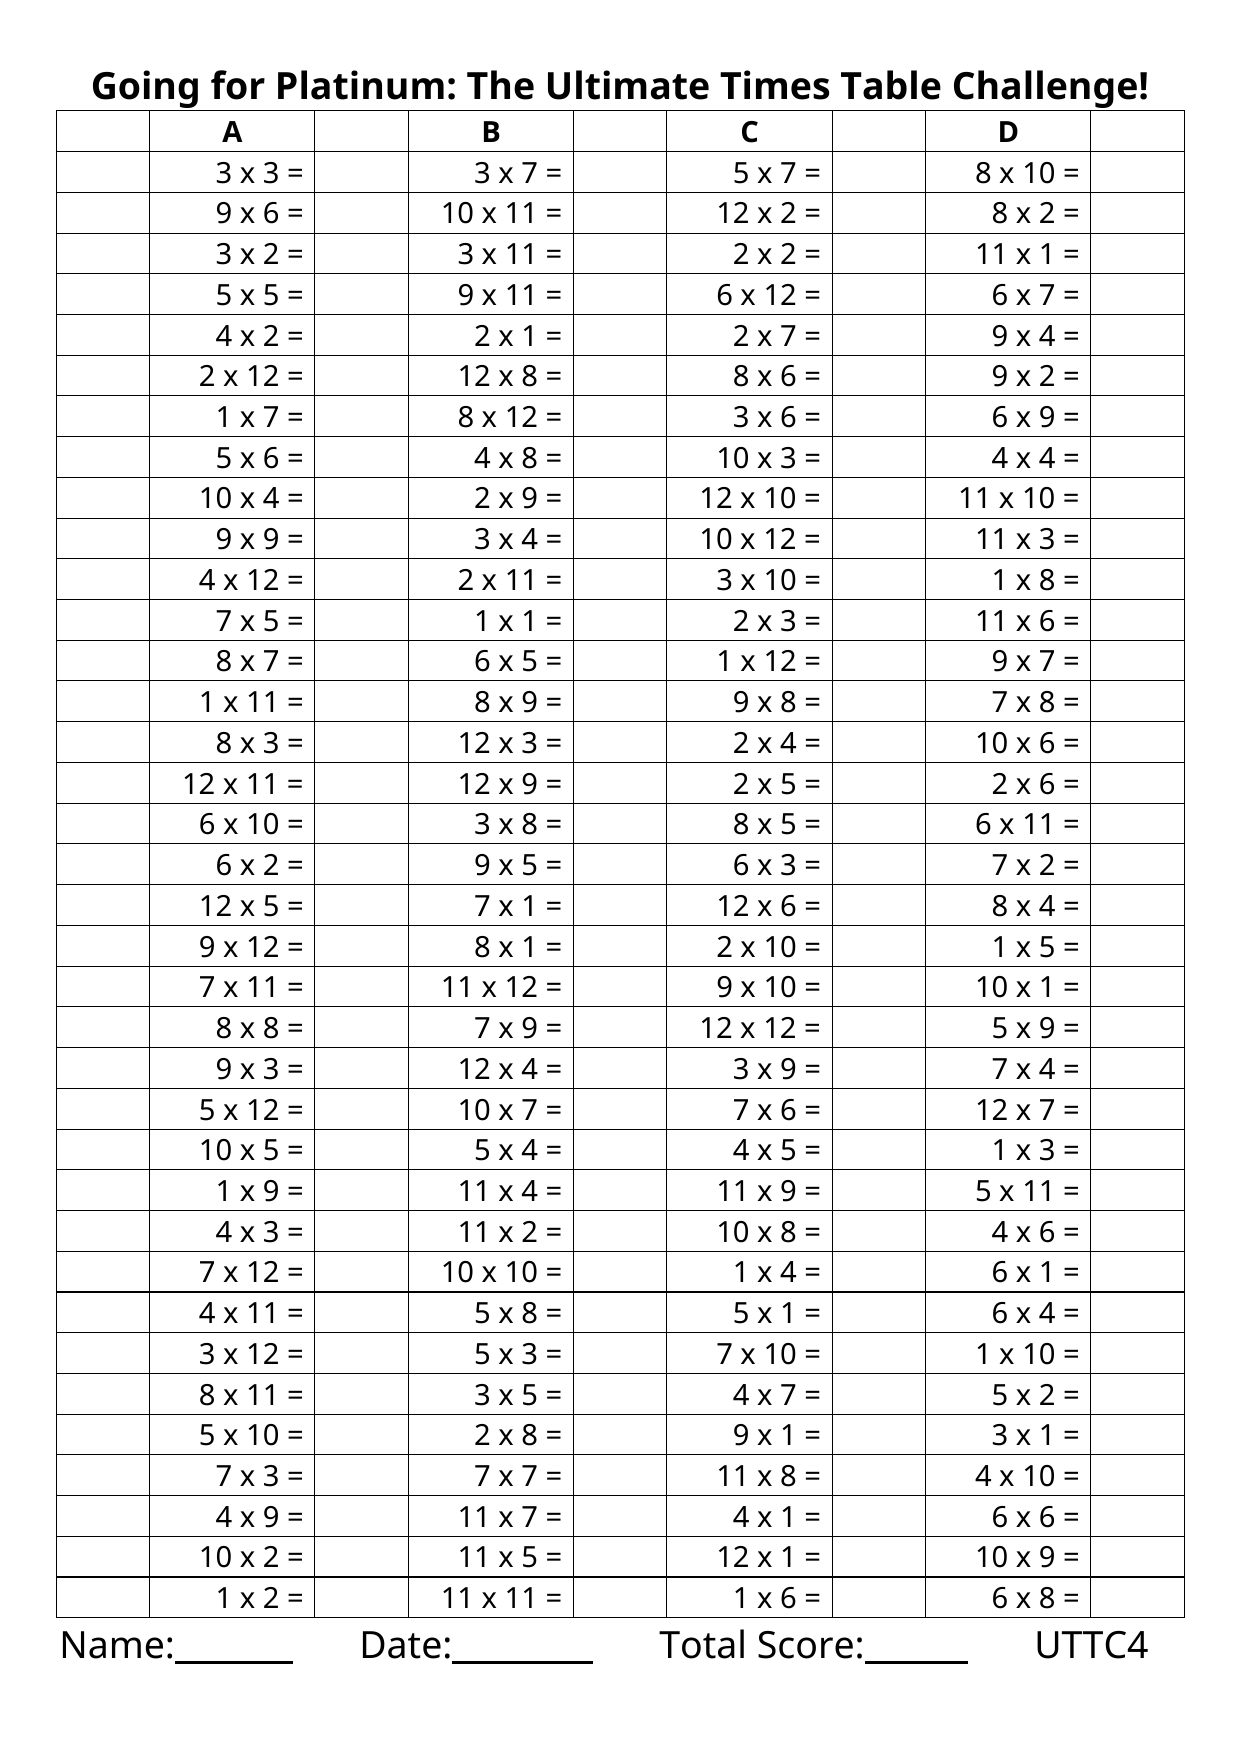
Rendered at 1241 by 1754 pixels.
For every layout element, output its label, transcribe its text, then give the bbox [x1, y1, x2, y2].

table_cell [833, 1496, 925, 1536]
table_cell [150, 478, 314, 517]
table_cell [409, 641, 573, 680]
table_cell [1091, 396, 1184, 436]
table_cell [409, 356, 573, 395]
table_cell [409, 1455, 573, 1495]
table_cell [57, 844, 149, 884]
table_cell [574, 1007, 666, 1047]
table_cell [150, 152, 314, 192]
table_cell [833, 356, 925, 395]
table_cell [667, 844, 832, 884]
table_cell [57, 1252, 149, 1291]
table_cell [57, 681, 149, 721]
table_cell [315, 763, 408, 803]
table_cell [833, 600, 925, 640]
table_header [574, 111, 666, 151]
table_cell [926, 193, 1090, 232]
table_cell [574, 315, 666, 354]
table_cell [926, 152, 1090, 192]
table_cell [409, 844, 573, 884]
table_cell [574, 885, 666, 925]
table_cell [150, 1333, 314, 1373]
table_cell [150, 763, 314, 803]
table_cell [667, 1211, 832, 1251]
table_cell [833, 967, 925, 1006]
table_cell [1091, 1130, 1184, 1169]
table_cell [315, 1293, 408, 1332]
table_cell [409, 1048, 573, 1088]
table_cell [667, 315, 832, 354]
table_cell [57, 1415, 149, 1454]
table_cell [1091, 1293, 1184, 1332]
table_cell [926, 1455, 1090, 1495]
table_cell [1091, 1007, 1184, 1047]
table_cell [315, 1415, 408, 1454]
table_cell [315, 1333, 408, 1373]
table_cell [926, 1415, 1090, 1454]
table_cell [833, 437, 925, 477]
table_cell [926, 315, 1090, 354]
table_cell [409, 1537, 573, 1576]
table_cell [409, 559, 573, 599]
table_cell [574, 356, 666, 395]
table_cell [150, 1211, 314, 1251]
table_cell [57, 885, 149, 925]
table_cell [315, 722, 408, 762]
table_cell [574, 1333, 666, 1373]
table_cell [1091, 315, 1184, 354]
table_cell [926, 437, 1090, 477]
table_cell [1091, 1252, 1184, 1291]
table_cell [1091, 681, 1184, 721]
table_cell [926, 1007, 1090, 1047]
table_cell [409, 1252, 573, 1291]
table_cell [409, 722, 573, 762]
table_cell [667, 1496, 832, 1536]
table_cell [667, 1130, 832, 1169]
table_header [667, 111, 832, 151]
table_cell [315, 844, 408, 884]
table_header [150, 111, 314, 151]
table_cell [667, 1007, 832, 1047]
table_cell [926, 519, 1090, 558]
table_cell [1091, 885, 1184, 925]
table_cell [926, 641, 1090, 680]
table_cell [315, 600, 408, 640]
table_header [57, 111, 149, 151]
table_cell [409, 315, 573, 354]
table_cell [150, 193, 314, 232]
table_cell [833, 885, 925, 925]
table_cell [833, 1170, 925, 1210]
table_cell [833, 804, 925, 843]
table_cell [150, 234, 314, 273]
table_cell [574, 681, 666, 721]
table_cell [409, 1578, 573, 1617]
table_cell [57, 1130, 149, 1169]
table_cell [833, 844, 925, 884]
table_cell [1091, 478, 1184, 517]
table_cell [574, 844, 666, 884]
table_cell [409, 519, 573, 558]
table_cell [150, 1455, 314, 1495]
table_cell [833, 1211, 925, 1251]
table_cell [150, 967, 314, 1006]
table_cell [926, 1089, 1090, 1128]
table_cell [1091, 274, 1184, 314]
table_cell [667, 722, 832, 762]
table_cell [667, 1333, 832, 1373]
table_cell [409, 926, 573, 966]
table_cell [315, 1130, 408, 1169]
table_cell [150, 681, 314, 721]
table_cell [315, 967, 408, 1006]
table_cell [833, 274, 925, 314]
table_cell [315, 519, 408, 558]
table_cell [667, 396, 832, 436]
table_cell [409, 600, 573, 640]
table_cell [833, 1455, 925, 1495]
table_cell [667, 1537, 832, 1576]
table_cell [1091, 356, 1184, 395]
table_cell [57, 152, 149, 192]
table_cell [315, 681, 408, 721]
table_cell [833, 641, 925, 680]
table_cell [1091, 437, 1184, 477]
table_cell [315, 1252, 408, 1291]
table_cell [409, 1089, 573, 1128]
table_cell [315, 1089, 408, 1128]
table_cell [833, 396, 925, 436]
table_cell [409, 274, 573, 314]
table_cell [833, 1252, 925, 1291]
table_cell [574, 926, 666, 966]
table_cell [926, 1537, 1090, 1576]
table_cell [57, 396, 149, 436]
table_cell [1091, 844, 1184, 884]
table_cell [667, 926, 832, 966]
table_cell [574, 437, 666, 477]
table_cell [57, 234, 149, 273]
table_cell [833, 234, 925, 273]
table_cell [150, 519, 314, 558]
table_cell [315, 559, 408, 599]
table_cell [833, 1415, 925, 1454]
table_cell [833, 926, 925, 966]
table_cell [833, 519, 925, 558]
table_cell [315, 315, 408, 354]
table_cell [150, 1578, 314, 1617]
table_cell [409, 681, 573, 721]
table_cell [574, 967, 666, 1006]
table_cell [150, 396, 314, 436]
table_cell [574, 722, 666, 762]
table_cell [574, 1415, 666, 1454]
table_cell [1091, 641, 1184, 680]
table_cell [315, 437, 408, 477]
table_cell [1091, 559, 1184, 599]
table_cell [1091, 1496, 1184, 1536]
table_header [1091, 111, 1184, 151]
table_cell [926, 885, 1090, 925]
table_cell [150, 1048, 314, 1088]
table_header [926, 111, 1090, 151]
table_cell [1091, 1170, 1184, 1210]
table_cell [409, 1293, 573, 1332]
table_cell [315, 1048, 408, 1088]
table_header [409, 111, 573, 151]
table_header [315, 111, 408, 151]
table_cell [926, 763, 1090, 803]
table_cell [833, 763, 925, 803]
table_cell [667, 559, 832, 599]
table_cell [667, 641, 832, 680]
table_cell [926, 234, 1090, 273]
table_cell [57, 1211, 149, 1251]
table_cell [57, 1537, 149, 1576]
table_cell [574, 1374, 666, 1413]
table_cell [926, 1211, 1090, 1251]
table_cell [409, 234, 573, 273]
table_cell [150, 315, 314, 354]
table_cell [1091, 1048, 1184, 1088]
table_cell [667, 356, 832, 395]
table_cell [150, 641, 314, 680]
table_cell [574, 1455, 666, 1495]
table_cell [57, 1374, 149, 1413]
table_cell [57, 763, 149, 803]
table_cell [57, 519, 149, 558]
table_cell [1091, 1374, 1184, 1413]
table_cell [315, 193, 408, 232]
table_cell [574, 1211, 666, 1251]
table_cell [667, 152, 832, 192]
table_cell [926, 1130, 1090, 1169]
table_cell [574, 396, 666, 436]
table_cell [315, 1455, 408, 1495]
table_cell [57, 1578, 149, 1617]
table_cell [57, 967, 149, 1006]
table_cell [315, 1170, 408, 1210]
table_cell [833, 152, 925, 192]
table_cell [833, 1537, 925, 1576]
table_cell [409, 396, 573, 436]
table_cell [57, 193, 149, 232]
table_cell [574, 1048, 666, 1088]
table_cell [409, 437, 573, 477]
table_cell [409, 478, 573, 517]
text Going for Platinum: The Ultimate Times Table Challenge! [59, 59, 1181, 110]
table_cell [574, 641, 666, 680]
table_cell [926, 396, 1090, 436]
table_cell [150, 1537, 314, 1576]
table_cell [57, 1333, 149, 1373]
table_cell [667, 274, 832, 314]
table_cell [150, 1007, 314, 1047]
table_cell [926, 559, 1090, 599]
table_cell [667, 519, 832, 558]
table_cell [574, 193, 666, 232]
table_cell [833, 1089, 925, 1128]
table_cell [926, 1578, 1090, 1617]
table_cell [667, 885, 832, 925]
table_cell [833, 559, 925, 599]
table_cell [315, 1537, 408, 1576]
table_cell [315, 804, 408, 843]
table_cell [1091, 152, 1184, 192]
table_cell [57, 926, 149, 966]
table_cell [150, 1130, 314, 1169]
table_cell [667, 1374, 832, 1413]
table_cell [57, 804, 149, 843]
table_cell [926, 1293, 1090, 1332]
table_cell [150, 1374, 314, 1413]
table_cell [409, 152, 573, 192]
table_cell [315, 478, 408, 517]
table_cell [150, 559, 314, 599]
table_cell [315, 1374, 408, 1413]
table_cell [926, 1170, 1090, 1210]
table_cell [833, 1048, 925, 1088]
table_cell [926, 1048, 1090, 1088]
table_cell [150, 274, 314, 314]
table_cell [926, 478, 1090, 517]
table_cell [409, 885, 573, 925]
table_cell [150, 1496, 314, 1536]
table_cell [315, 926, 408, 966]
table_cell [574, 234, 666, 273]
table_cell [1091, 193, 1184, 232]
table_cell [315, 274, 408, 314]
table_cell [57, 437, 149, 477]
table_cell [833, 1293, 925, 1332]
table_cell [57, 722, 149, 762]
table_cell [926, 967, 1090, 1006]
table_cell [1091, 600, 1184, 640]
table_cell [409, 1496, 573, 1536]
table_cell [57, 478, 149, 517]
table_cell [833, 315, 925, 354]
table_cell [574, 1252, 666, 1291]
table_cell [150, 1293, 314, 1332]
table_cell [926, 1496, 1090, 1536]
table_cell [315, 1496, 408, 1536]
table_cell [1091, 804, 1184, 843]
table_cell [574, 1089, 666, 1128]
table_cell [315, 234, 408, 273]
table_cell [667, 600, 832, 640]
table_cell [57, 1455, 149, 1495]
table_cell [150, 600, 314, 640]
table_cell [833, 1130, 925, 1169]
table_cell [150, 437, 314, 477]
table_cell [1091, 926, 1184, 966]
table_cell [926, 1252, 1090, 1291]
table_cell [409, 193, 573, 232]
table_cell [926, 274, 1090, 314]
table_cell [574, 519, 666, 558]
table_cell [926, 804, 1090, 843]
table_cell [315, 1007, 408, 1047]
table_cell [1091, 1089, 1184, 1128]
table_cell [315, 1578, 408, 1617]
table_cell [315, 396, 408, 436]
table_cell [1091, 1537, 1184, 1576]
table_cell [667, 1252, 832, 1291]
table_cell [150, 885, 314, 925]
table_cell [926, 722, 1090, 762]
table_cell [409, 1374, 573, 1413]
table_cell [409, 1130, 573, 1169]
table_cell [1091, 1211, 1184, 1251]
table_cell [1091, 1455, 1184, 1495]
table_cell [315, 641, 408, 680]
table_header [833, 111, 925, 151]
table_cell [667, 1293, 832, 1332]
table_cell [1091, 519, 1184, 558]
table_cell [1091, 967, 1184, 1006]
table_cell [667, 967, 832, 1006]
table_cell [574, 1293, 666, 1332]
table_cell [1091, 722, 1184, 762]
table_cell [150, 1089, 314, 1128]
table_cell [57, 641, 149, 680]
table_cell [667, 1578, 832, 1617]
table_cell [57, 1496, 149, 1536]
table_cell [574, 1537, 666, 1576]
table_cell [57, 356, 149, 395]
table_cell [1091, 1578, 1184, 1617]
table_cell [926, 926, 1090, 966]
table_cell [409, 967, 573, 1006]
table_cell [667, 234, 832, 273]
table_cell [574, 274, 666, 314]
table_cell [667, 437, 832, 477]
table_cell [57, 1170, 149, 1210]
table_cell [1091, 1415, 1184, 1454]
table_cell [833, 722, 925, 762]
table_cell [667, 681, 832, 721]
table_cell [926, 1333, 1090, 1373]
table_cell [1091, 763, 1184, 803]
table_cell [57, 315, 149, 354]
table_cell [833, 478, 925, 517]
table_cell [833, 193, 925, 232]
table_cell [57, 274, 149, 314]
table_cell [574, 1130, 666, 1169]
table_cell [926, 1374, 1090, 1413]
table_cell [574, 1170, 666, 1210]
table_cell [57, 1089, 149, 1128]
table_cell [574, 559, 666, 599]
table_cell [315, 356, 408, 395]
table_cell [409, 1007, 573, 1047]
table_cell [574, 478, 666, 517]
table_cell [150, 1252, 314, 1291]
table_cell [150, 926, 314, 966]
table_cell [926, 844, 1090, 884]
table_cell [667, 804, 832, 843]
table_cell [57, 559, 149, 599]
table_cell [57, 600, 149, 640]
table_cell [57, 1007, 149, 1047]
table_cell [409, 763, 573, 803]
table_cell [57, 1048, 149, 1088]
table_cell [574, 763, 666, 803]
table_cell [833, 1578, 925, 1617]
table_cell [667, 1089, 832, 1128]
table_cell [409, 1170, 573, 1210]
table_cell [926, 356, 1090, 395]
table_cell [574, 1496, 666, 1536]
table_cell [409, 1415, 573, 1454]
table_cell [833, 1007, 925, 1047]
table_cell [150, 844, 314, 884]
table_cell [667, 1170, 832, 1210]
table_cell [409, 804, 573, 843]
text Name: _____ Date: _____ Total Score: _____ UTTC4 [59, 1618, 1181, 1669]
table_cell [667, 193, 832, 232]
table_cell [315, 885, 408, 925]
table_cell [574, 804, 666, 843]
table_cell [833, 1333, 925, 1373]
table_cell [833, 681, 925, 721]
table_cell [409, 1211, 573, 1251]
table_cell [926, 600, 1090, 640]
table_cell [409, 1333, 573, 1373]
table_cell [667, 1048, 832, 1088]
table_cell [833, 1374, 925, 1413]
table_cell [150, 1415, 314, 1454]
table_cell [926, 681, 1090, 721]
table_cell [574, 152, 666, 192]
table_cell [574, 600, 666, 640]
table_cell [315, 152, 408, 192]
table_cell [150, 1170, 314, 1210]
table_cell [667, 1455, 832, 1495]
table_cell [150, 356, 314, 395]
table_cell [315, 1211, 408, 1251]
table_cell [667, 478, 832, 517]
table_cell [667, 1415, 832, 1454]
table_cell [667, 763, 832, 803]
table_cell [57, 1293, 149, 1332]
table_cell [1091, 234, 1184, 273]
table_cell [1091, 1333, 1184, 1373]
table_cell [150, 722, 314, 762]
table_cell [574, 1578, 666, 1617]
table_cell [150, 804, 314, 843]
